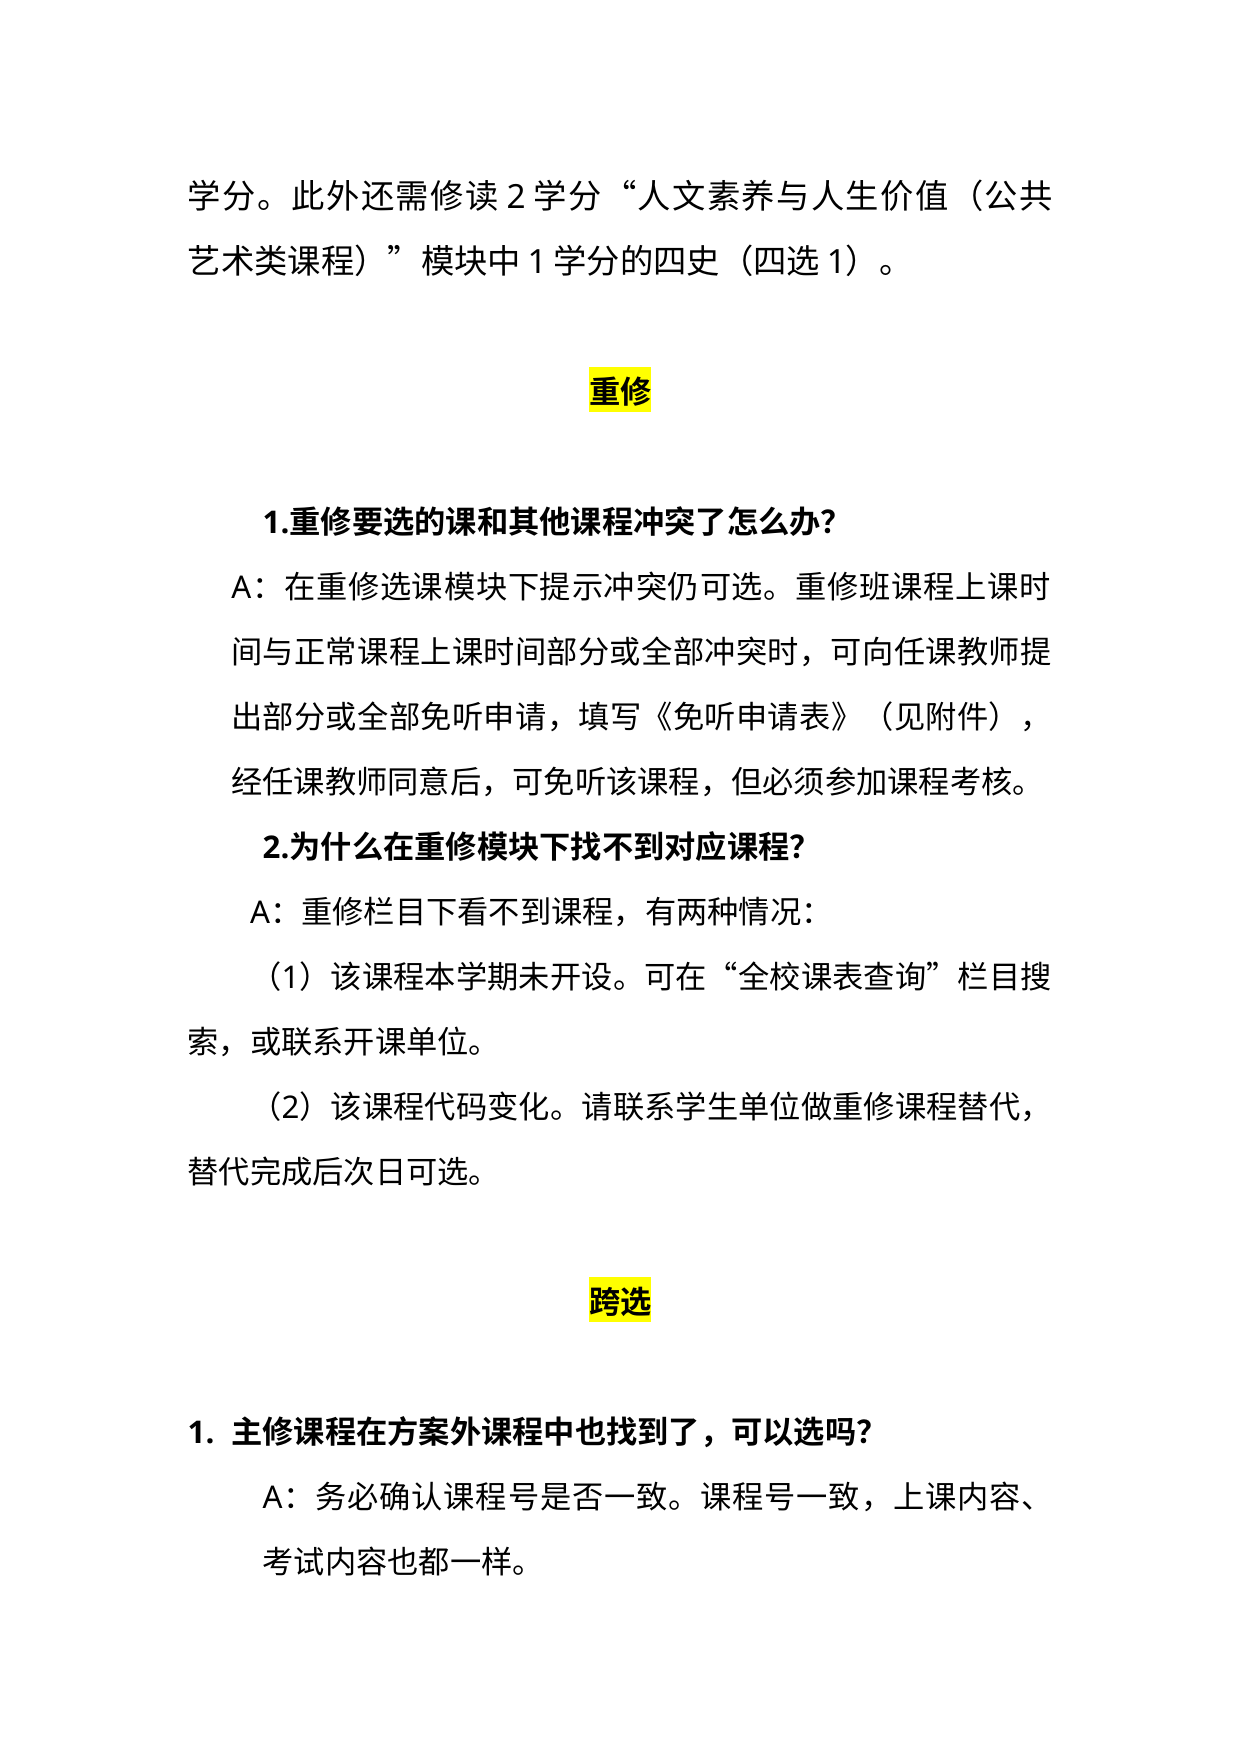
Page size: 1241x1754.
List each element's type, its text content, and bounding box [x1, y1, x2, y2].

list A：重修栏目下看不到课程，有两种情况： [187, 877, 1053, 942]
text 跨选 [187, 1267, 1053, 1332]
text 重修 [187, 357, 1053, 422]
list 1.重修要选的课和其他课程冲突了怎么办？ [262, 487, 1053, 552]
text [187, 162, 1053, 292]
list A：务必确认课程号是否一致。课程号一致，上课内容、考试内容也都一样。 [262, 1462, 1053, 1592]
list 2.为什么在重修模块下找不到对应课程？ [262, 812, 1053, 877]
list （2）该课程代码变化。请联系学生单位做重修课程替代，替代完成后次日可选。 [187, 1072, 1053, 1202]
list A：在重修选课模块下提示冲突仍可选。重修班课程上课时间与正常课程上课时间部分或全部冲突时，可向任课教师提出部分或全部免听申请，填写《免听申请表》（见附件），经任课教师同意后，可免听该课程，但必须参加课程考核。 [231, 552, 1053, 812]
list 主修课程在方案外课程中也找到了，可以选吗？ [187, 1397, 1053, 1462]
list （1）该课程本学期未开设。可在“全校课表查询”栏目搜索，或联系开课单位。 [187, 942, 1053, 1072]
